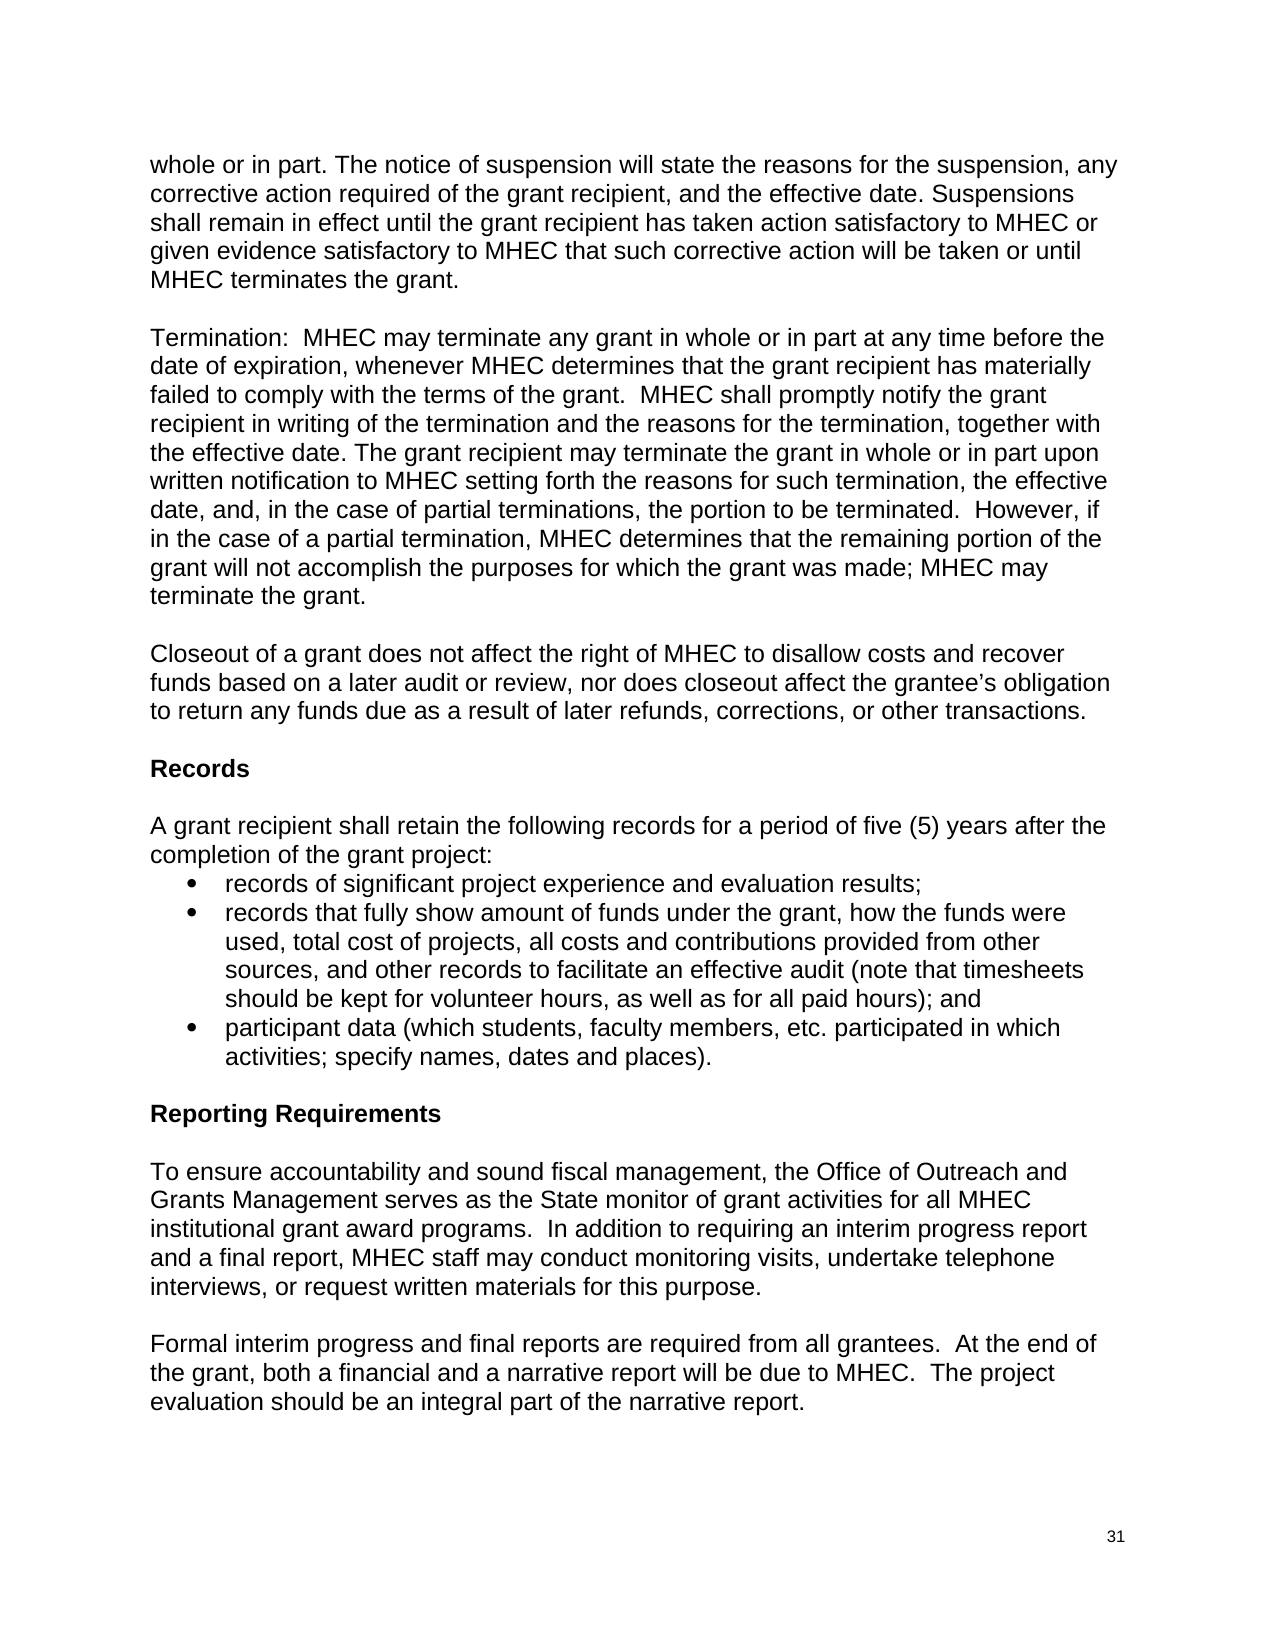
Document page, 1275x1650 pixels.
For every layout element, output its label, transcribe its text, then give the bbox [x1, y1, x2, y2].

text Closeout of a grant does not affect the right of MHEC to disallow costs and recover funds based on a later audit or review, nor does closeout affect the grantee’s obligation to return any funds due as a result of later refunds, corrections, or other transactions. [150, 639, 1125, 725]
list records of significant project experience and evaluation results; [187, 869, 1125, 898]
text A grant recipient shall retain the following records for a period of five (5) years after the completion of the grant project: [150, 811, 1125, 869]
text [150, 150, 1125, 294]
text Termination: MHEC may terminate any grant in whole or in part at any time before the date of expiration, whenever MHEC determines that the grant recipient has materially failed to comply with the terms of the grant. MHEC shall promptly notify the grant recipient in writing of the termination and the reasons for the termination, together with the effective date. The grant recipient may terminate the grant in whole or in part upon written notification to MHEC setting forth the reasons for such termination, the effective date, and, in the case of partial terminations, the portion to be terminated. However, if in the case of a partial termination, MHEC determines that the remaining portion of the grant will not accomplish the purposes for which the grant was made; MHEC may terminate the grant. [150, 322, 1125, 610]
list participant data (which students, faculty members, etc. participated in which activities; specify names, dates and places). [187, 1013, 1125, 1070]
text Records [150, 754, 1125, 782]
text Reporting Requirements [150, 1099, 1125, 1128]
text To ensure accountability and sound fiscal management, the Office of Outreach and Grants Management serves as the State monitor of grant activities for all MHEC institutional grant award programs. In addition to requiring an interim progress report and a final report, MHEC staff may conduct monitoring visits, undertake telephone interviews, or request written materials for this purpose. [150, 1157, 1125, 1300]
text Formal interim progress and final reports are required from all grantees. At the end of the grant, both a financial and a narrative report will be due to MHEC. The project evaluation should be an integral part of the narrative report. [150, 1329, 1125, 1415]
list records that fully show amount of funds under the grant, how the funds were used, total cost of projects, all costs and contributions provided from other sources, and other records to facilitate an effective audit (note that timesheets should be kept for volunteer hours, as well as for all paid hours); and [187, 898, 1125, 1013]
